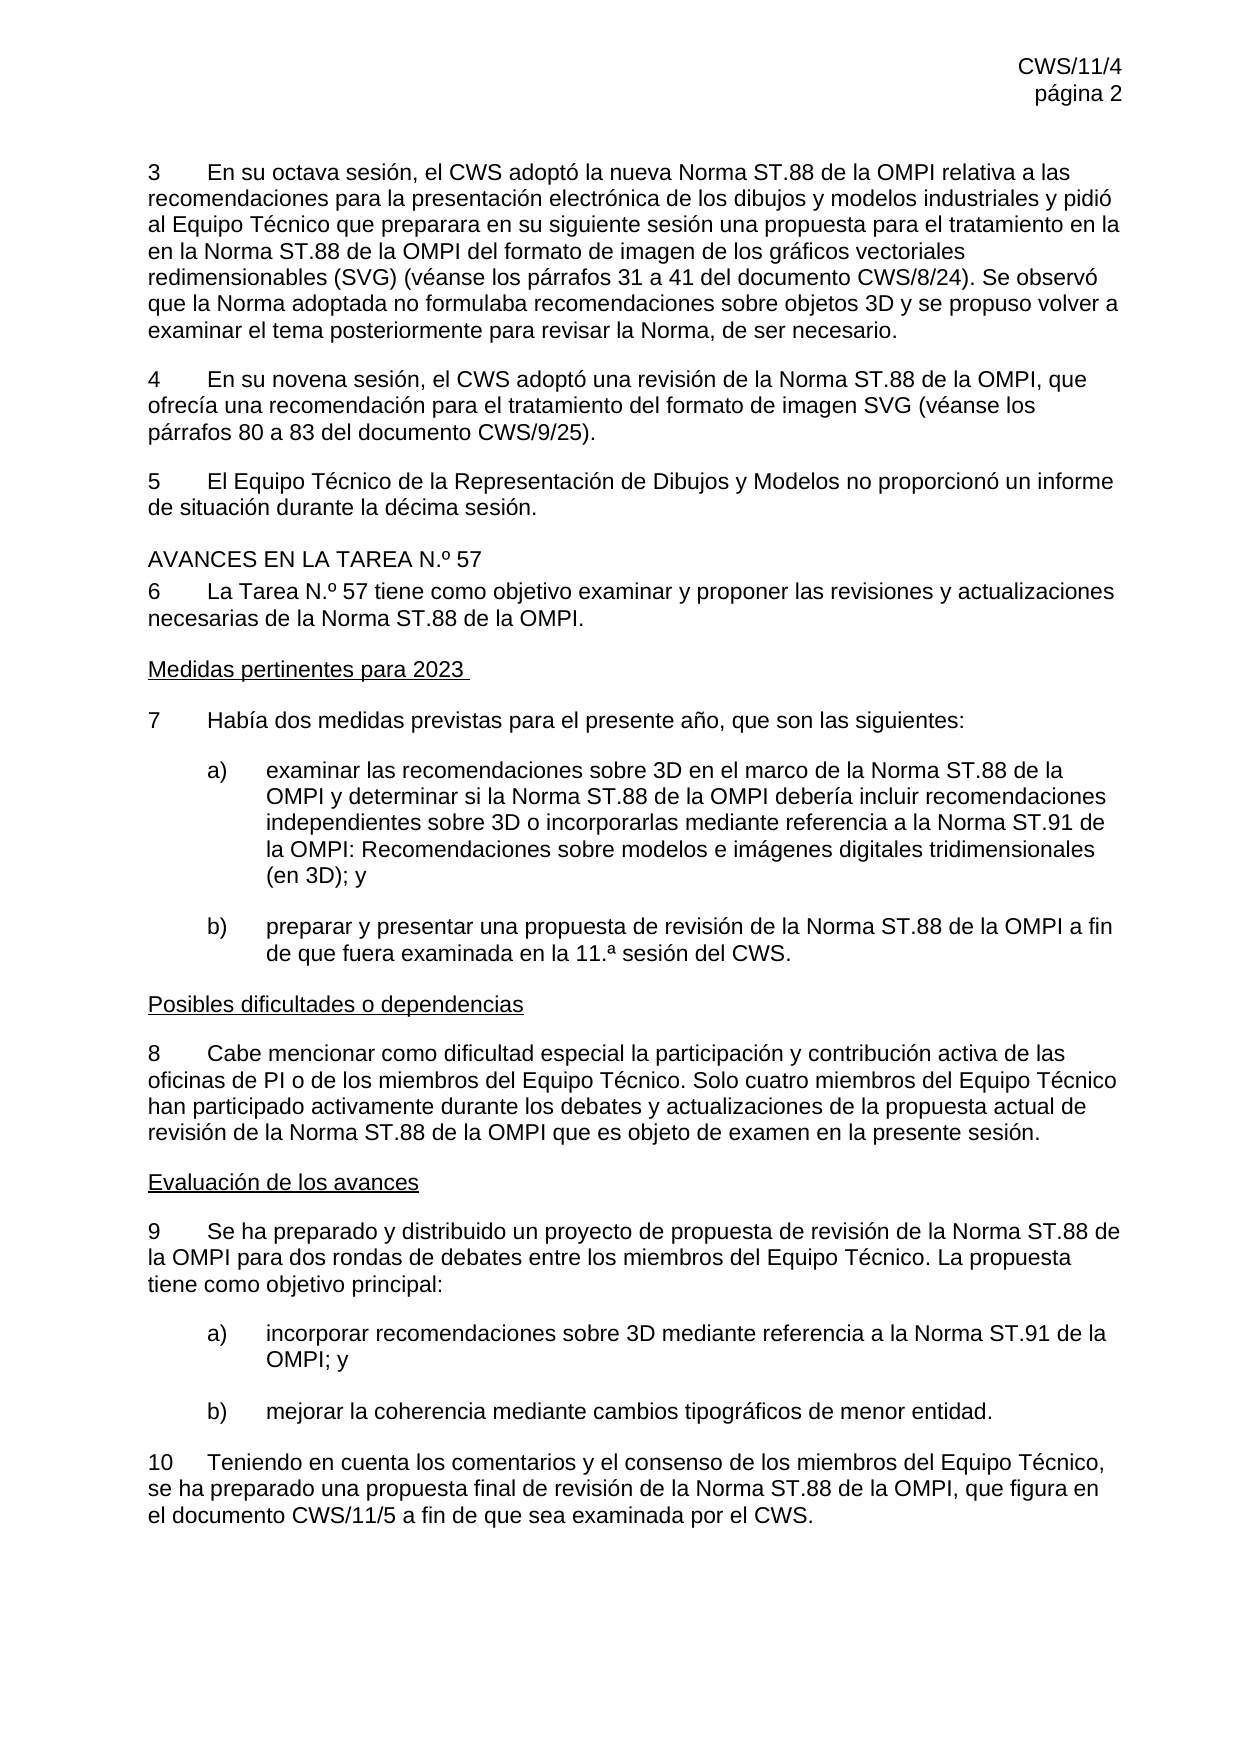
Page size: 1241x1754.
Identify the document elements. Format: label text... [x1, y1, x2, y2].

list El Equipo Técnico de la Representación de Dibujos y Modelos no proporcionó un informe de situación durante la décima sesión. [148, 468, 1122, 521]
list Se ha preparado y distribuido un proyecto de propuesta de revisión de la Norma ST.88 de la OMPI para dos rondas de debates entre los miembros del Equipo Técnico. La propuesta tiene como objetivo principal: [148, 1218, 1122, 1297]
list Había dos medidas previstas para el presente año, que son las siguientes: [148, 707, 1122, 734]
list Medidas pertinentes para 2023 [148, 656, 1122, 682]
list Evaluación de los avances [148, 1169, 1122, 1195]
list La Tarea N.º 57 tiene como objetivo examinar y proponer las revisiones y actualizaciones necesarias de la Norma ST.88 de la OMPI. [148, 578, 1122, 631]
list Cabe mencionar como dificultad especial la participación y contribución activa de las oficinas de PI o de los miembros del Equipo Técnico. Solo cuatro miembros del Equipo Técnico han participado activamente durante los debates y actualizaciones de la propuesta actual de revisión de la Norma ST.88 de la OMPI que es objeto de examen en la presente sesión. [148, 1040, 1122, 1146]
list Teniendo en cuenta los comentarios y el consenso de los miembros del Equipo Técnico, se ha preparado una propuesta final de revisión de la Norma ST.88 de la OMPI, que figura en el documento CWS/11/5 a fin de que sea examinada por el CWS. [148, 1449, 1122, 1528]
list incorporar recomendaciones sobre 3D mediante referencia a la Norma ST.91 de la OMPI; y [207, 1320, 1122, 1373]
subtitle Avances en la Tarea N.º 57 [148, 546, 1122, 572]
list En su octava sesión, el CWS adoptó la nueva Norma ST.88 de la OMPI relativa a las recomendaciones para la presentación electrónica de los dibujos y modelos industriales y pidió al Equipo Técnico que preparara en su siguiente sesión una propuesta para el tratamiento en la en la Norma ST.88 de la OMPI del formato de imagen de los gráficos vectoriales redimensionables (SVG) (véanse los párrafos 31 a 41 del documento CWS/8/24). Se observó que la Norma adoptada no formulaba recomendaciones sobre objetos 3D y se propuso volver a examinar el tema posteriormente para revisar la Norma, de ser necesario. [148, 158, 1122, 343]
list examinar las recomendaciones sobre 3D en el marco de la Norma ST.88 de la OMPI y determinar si la Norma ST.88 de la OMPI debería incluir recomendaciones independientes sobre 3D o incorporarlas mediante referencia a la Norma ST.91 de la OMPI: Recomendaciones sobre modelos e imágenes digitales tridimensionales (en 3D); y [207, 757, 1122, 888]
list Posibles dificultades o dependencias [148, 991, 1122, 1017]
list preparar y presentar una propuesta de revisión de la Norma ST.88 de la OMPI a fin de que fuera examinada en la 11.ª sesión del CWS. [207, 913, 1122, 966]
list mejorar la coherencia mediante cambios tipográficos de menor entidad. [207, 1398, 1122, 1424]
list En su novena sesión, el CWS adoptó una revisión de la Norma ST.88 de la OMPI, que ofrecía una recomendación para el tratamiento del formato de imagen SVG (véanse los párrafos 80 a 83 del documento CWS/9/25). [148, 366, 1122, 445]
